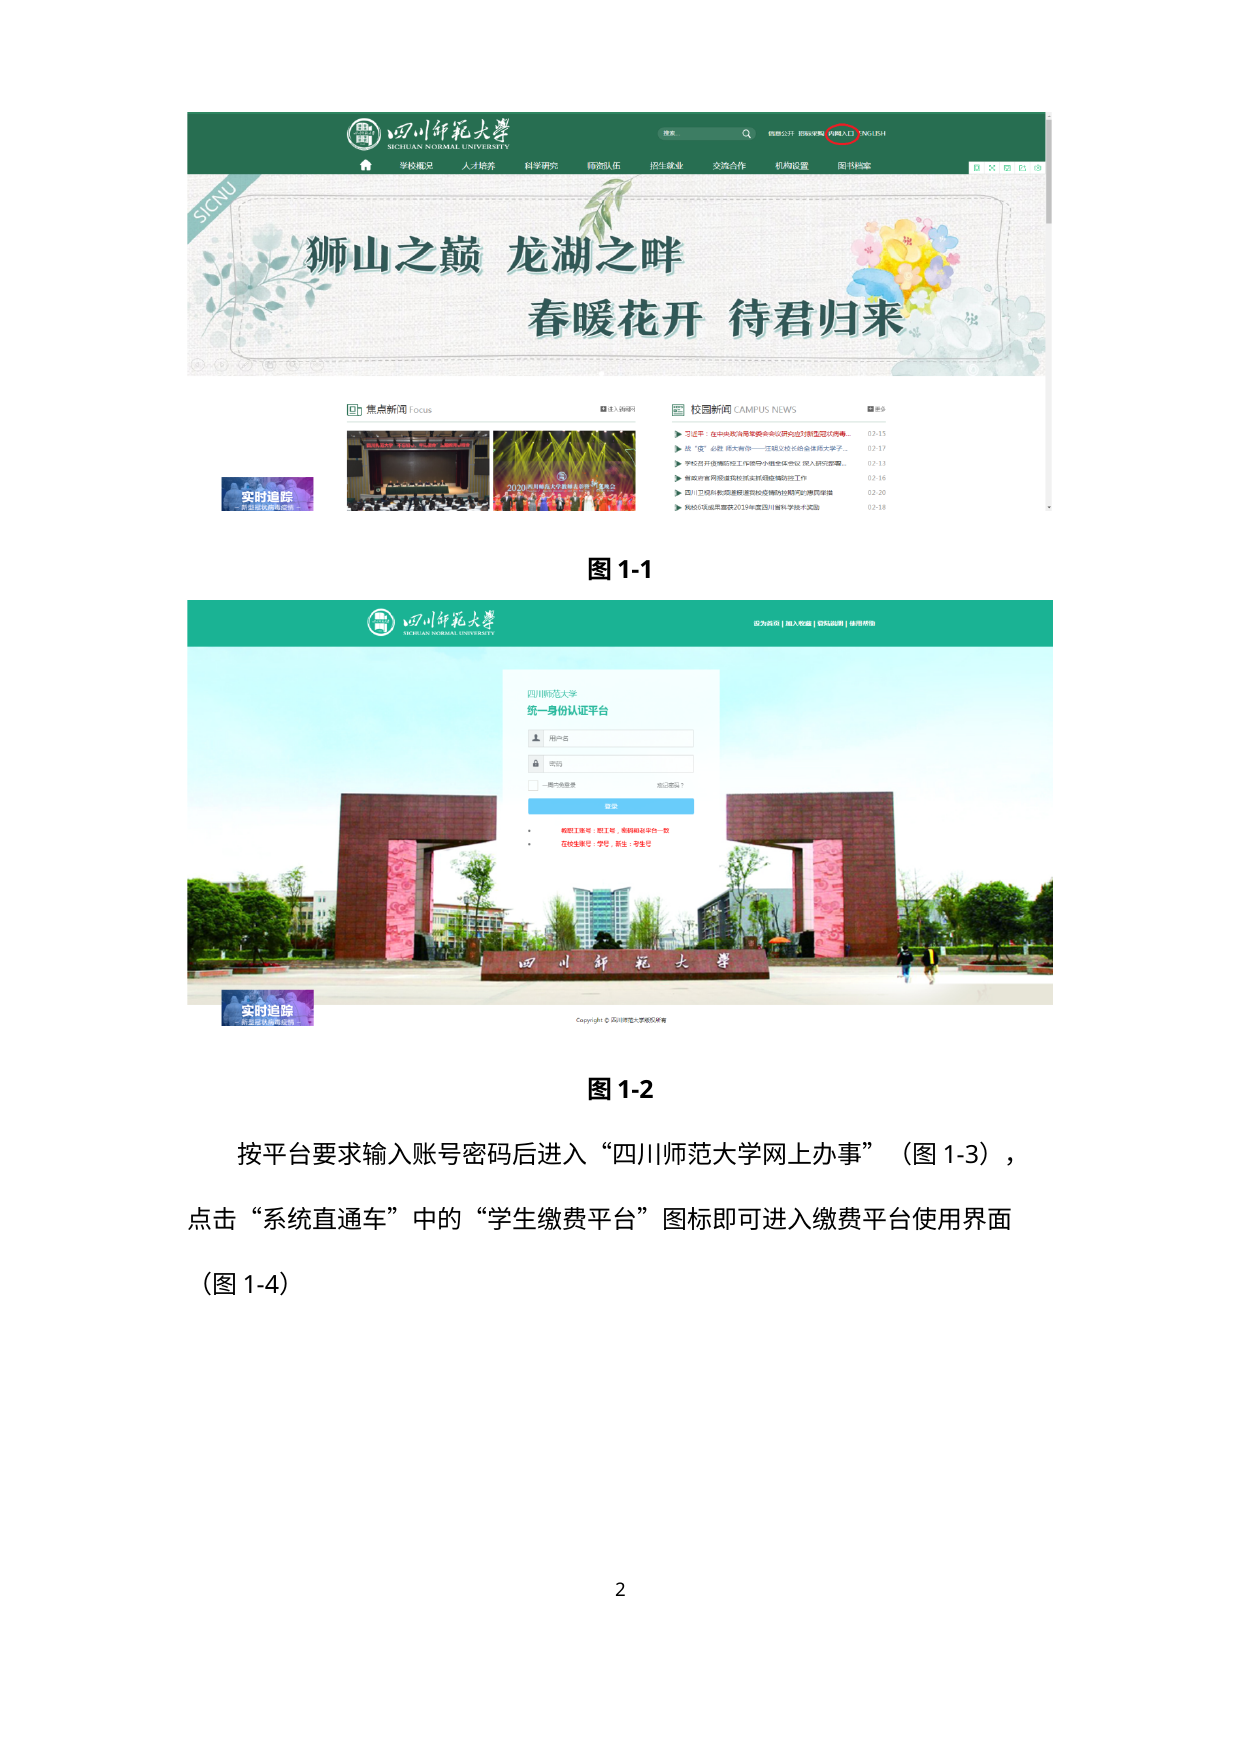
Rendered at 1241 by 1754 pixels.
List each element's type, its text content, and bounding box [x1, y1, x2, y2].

text 图1-1 [187, 535, 1053, 600]
picture [187, 600, 1053, 1026]
picture [187, 112, 1052, 511]
text 图1-2 [187, 1055, 1053, 1120]
text 按平台要求输入账号密码后进入“四川师范大学网上办事”（图1-3），点击“系统直通车”中的“学生缴费平台”图标即可进入缴费平台使用界面（图1-4） [187, 1120, 1053, 1315]
